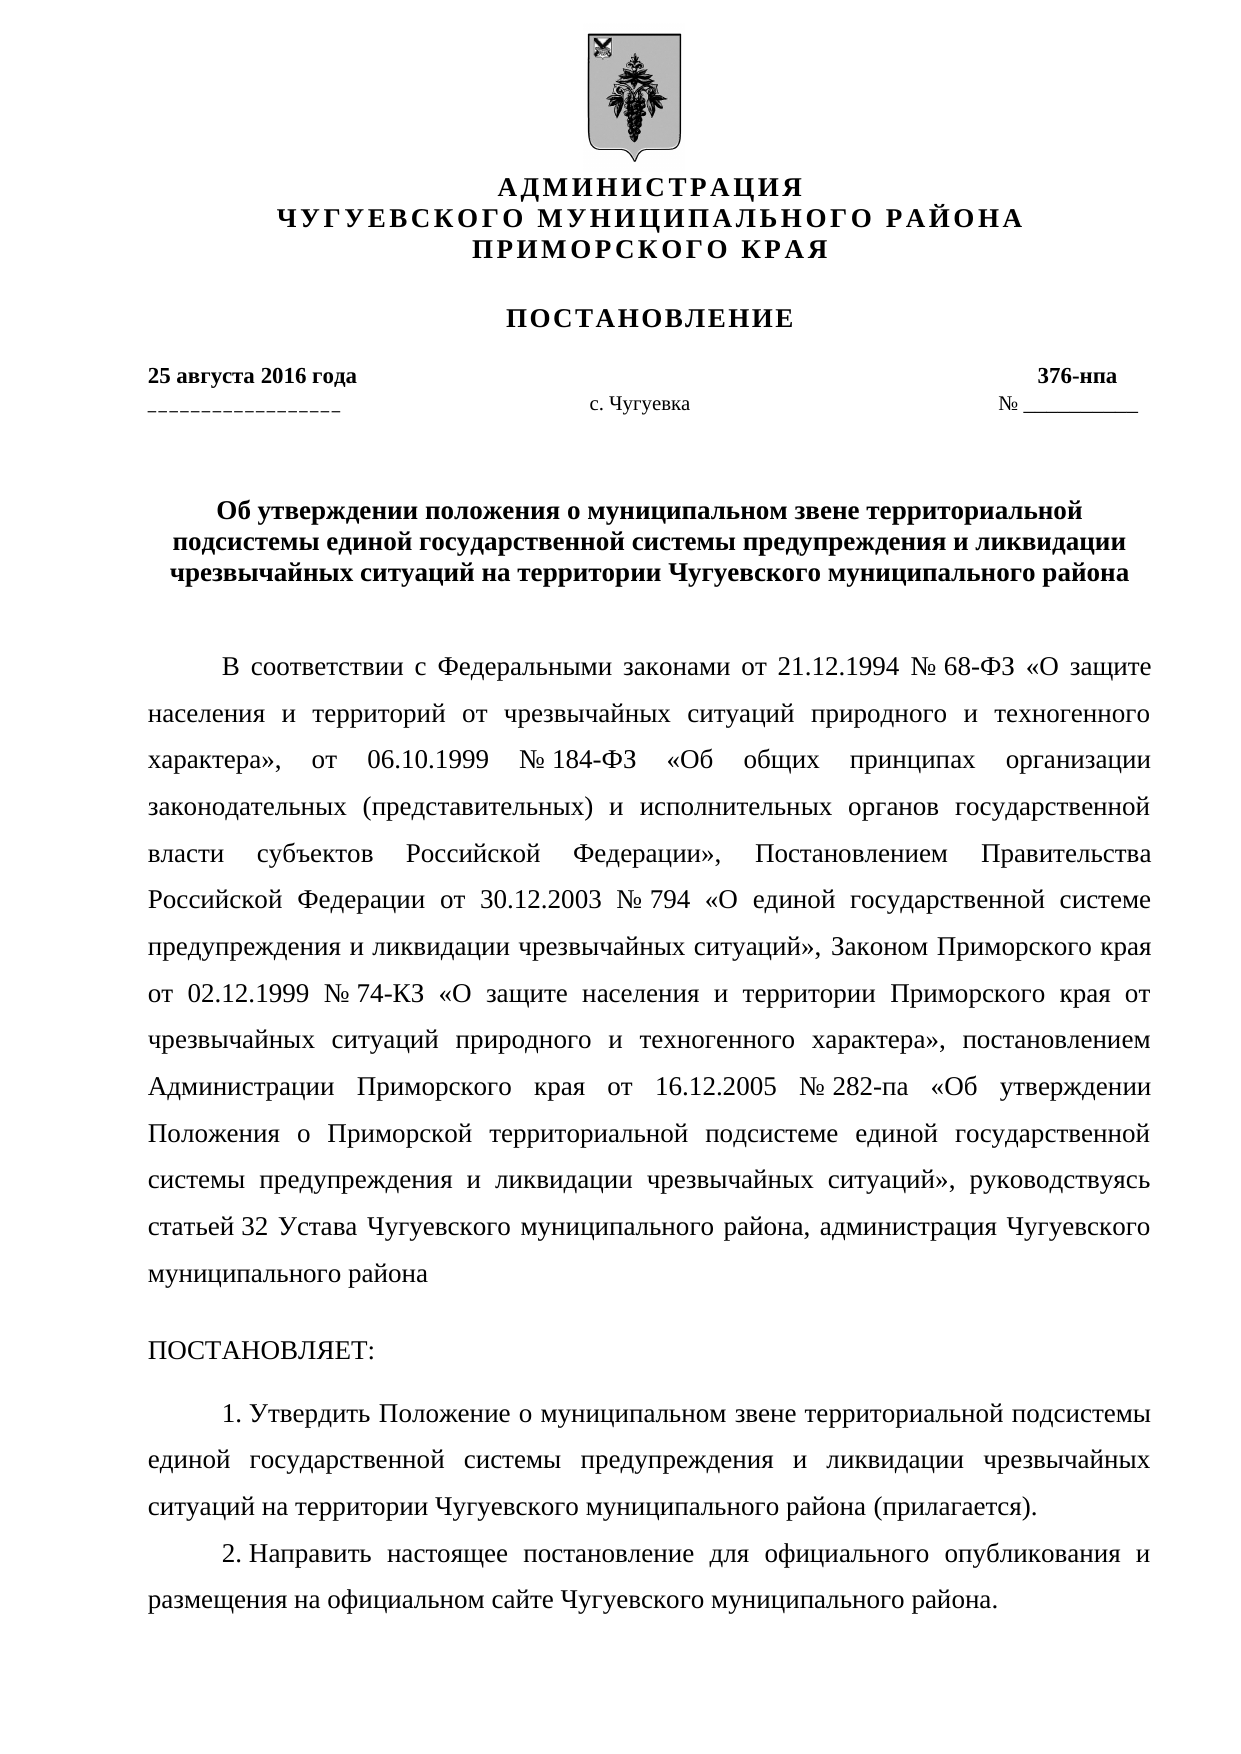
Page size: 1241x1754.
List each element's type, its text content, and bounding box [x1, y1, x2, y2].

text 25 августа 2016 года 376-нпа [148, 362, 1152, 389]
picture [583, 23, 685, 172]
text ПОСТАНОВЛЯЕТ: [148, 1334, 1152, 1366]
text 1. Утвердить Положение о муниципальном звене территориальной подсистемы единой государственной системы предупреждения и ликвидации чрезвычайных ситуаций на территории Чугуевского муниципального района (прилагается). [148, 1397, 1152, 1521]
text АДМИНИСТРАЦИЯ [148, 171, 1152, 202]
text 2. Направить настоящее постановление для официального опубликования и размещения на официальном сайте Чугуевского муниципального района. [148, 1537, 1152, 1614]
text ПРИМОРСКОГО КРАЯ [148, 233, 1152, 264]
text В соответствии с Федеральными законами от 21.12.1994 № 68-ФЗ «О защите населения и территорий от чрезвычайных ситуаций природного и техногенного характера», от 06.10.1999 № 184-ФЗ «Об общих принципах организации законодательных (представительных) и исполнительных органов государственной власти субъектов Российской Федерации», Постановлением Правительства Российской Федерации от 30.12.2003 № 794 «О единой государственной системе предупреждения и ликвидации чрезвычайных ситуаций», Законом Приморского края от 02.12.1999 № 74-КЗ «О защите населения и территории Приморского края от чрезвычайных ситуаций природного и техногенного характера», постановлением Администрации Приморского края от 16.12.2005 № 282-па «Об утверждении Положения о Приморской территориальной подсистеме единой государственной системы предупреждения и ликвидации чрезвычайных ситуаций», руководствуясь статьей 32 Устава Чугуевского муниципального района, администрация Чугуевского муниципального района [148, 650, 1152, 1288]
text ПОСТАНОВЛЕНИЕ [148, 303, 1152, 334]
title Об утверждении положения о муниципальном звене территориальной подсистемы единой государственной системы предупреждения и ликвидации чрезвычайных ситуаций на территории Чугуевского муниципального района [148, 494, 1152, 588]
text __________________ с. Чугуевка № __________ [148, 389, 1152, 415]
text ЧУГУЕВСКОГО МУНИЦИПАЛЬНОГО РАЙОНА [148, 202, 1152, 233]
